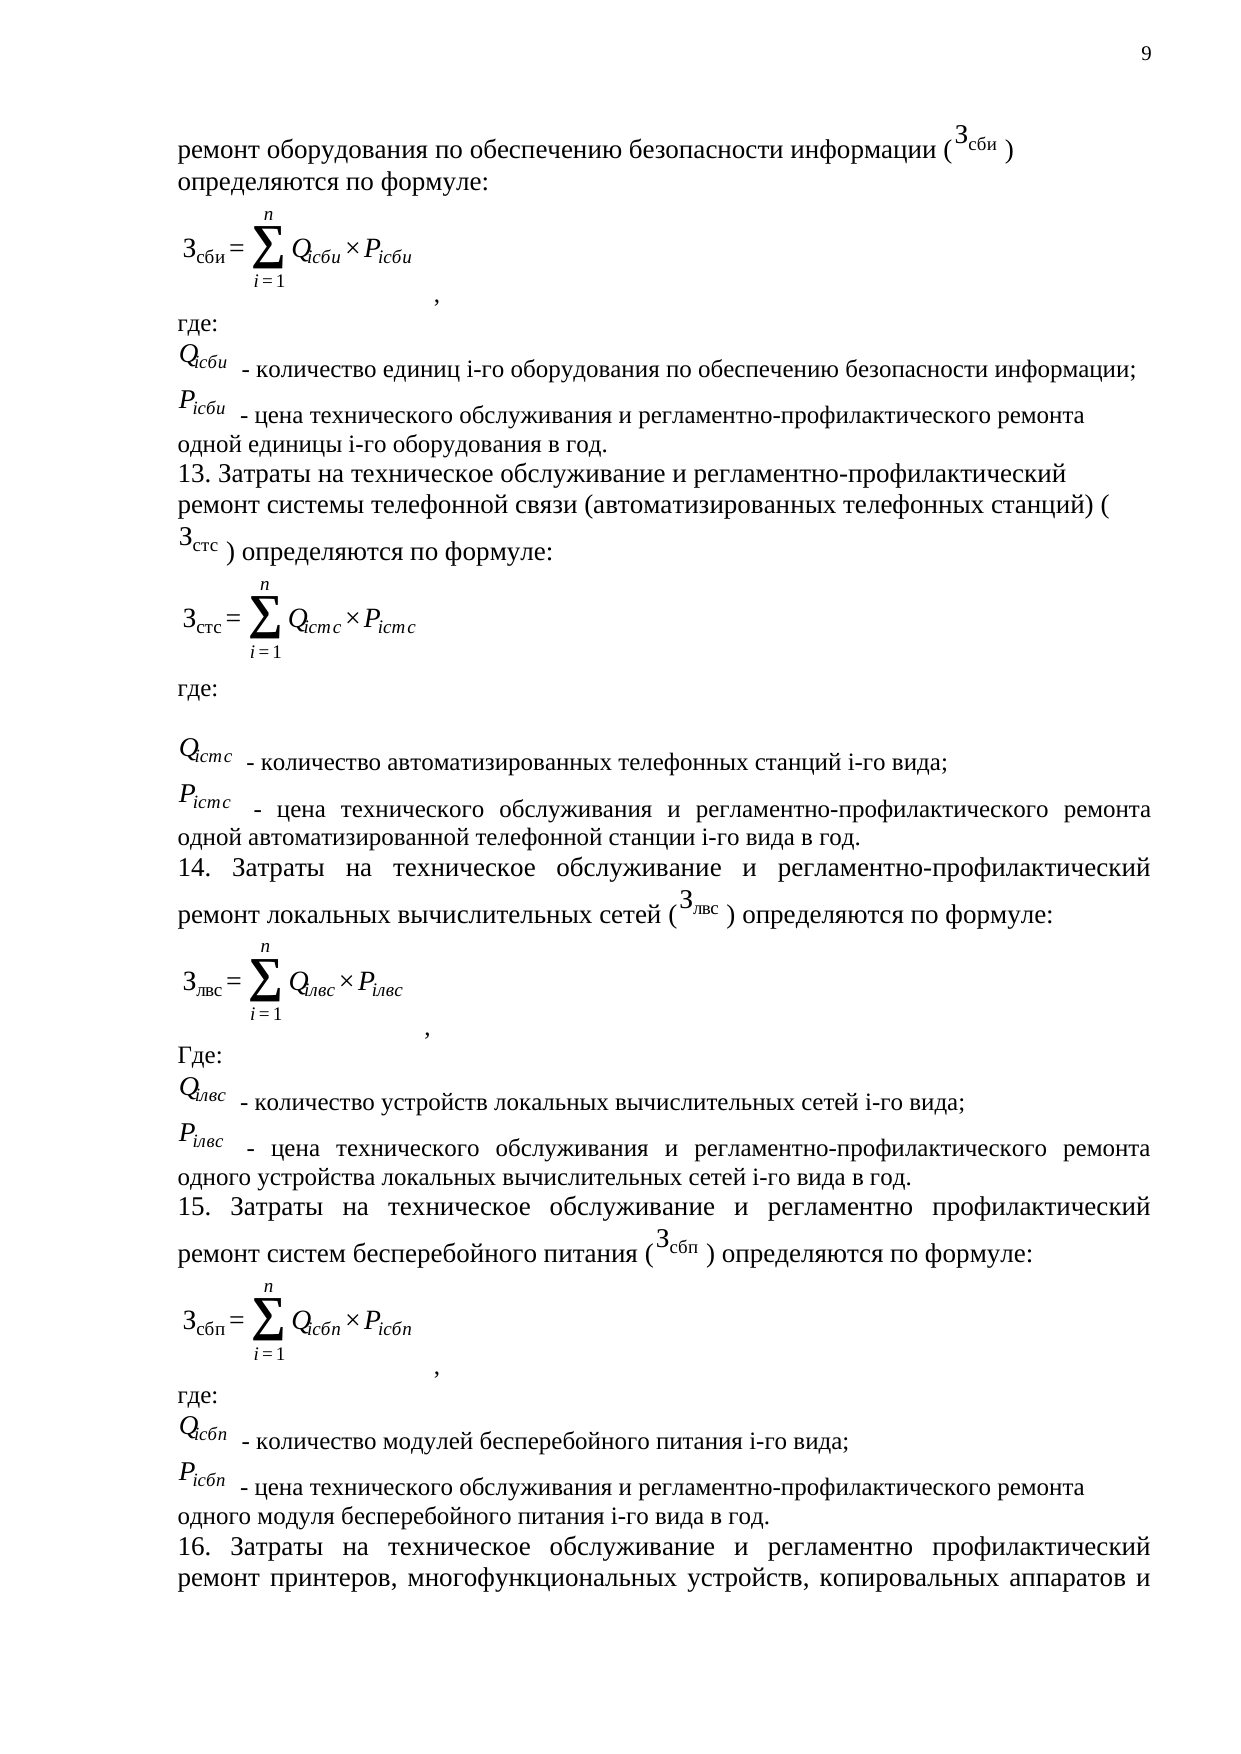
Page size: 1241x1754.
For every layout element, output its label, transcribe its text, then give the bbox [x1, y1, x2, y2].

text - количество устройств локальных вычислительных сетей i-го вида; [177, 1069, 1152, 1116]
text , [177, 929, 1152, 1041]
text 14. Затраты на техническое обслуживание и регламентно-профилактический ремонт локальных вычислительных сетей () определяются по формуле: [177, 851, 1152, 929]
text - цена технического обслуживания и регламентно-профилактического ремонта одного устройства локальных вычислительных сетей i-го вида в год. [177, 1116, 1152, 1190]
text , [177, 1268, 1152, 1380]
text - цена технического обслуживания и регламентно-профилактического ремонта одного модуля бесперебойного питания i-го вида в год. [177, 1455, 1152, 1530]
text - цена технического обслуживания и регламентно-профилактического ремонта одной автоматизированной телефонной станции i-го вида в год. [177, 776, 1152, 851]
text где: [177, 673, 1152, 701]
text где: [177, 1380, 1152, 1409]
text 15. Затраты на техническое обслуживание и регламентно профилактический ремонт систем бесперебойного питания () определяются по формуле: [177, 1190, 1152, 1268]
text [177, 1530, 1152, 1592]
text - количество модулей бесперебойного питания i-го вида; [177, 1409, 1152, 1455]
text 13. Затраты на техническое обслуживание и регламентно-профилактический ремонт системы телефонной связи (автоматизированных телефонных станций) () определяются по формуле: [177, 457, 1152, 566]
text Где: [177, 1041, 1152, 1069]
text где: [177, 308, 1152, 336]
text , [177, 196, 1152, 308]
text - количество единиц i-го оборудования по обеспечению безопасности информации; [177, 336, 1152, 382]
text - цена технического обслуживания и регламентно-профилактического ремонта одной единицы i-го оборудования в год. [177, 382, 1152, 457]
text - количество автоматизированных телефонных станций i-го вида; [177, 730, 1152, 776]
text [177, 118, 1152, 196]
